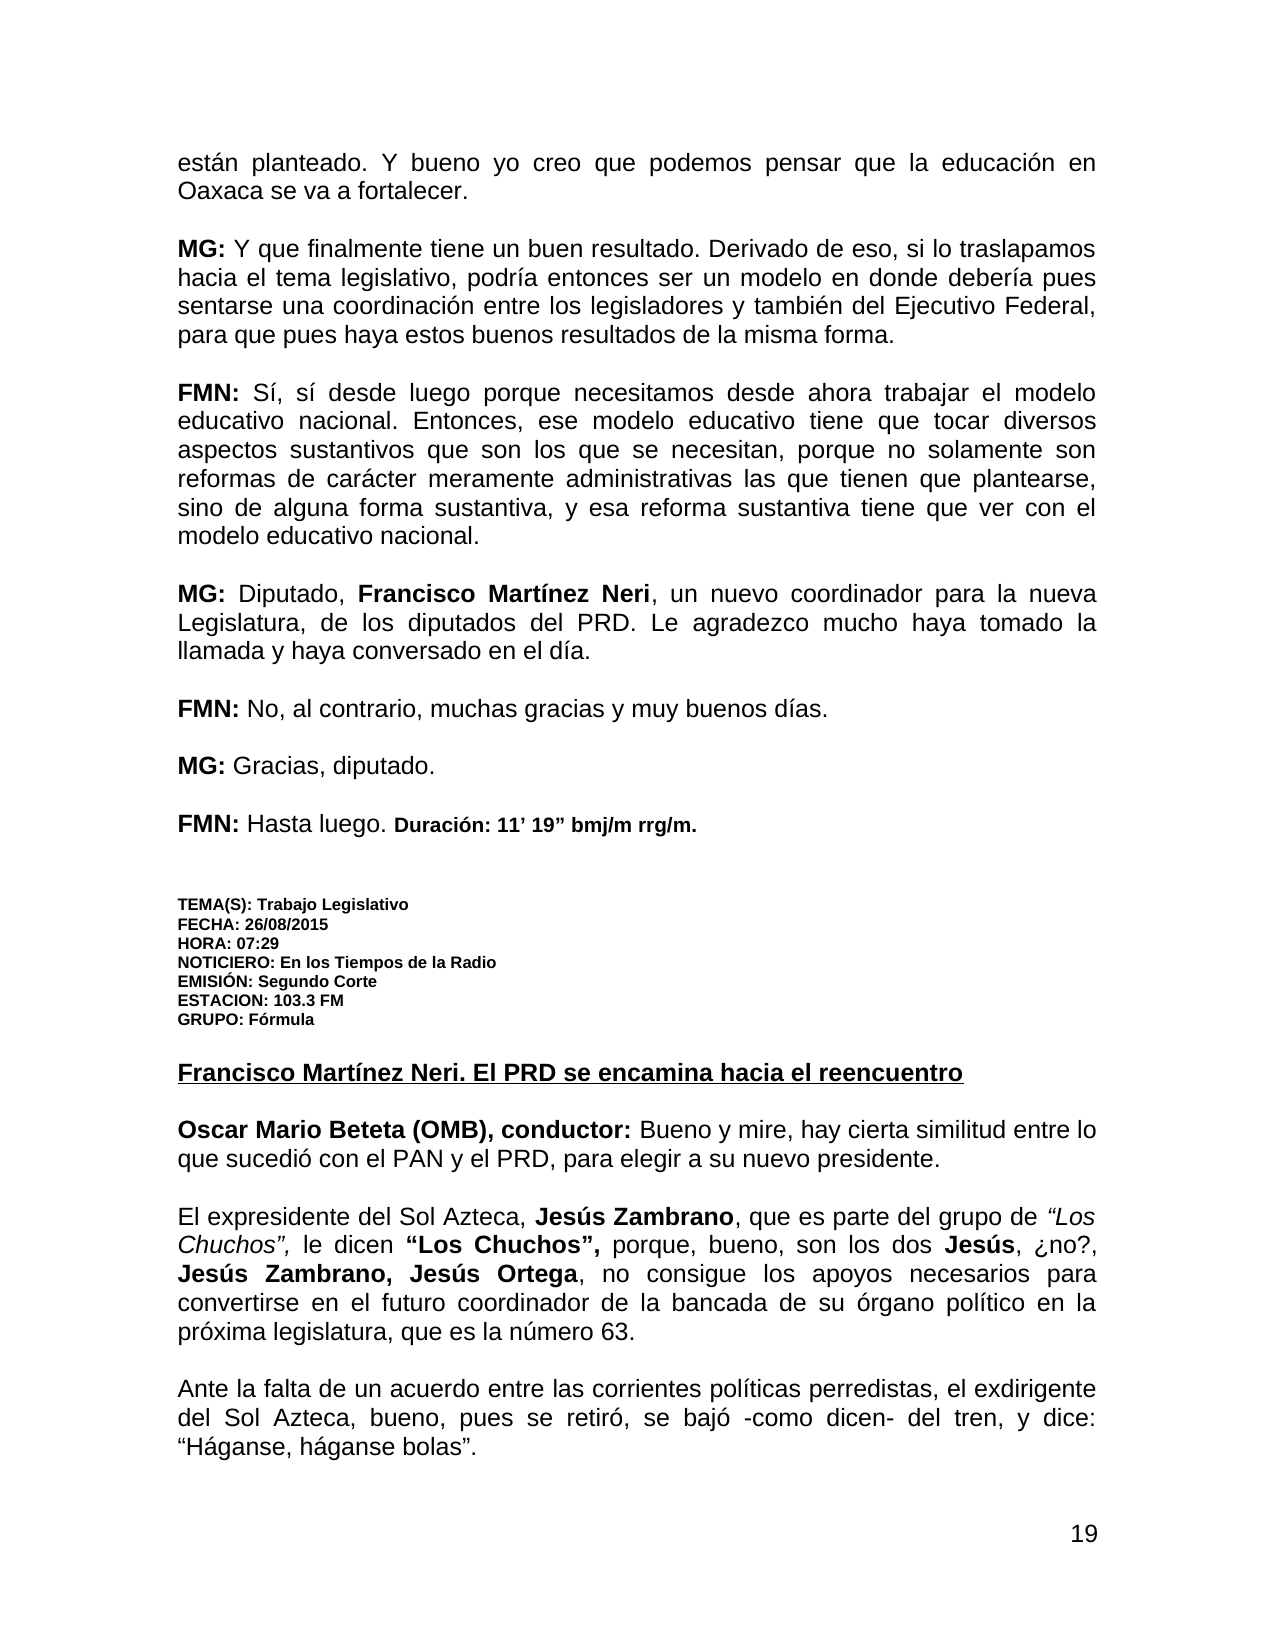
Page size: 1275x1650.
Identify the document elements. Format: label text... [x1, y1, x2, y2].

text El expresidente del Sol Azteca, Jesús Zambrano, que es parte del grupo de “Los Chuchos”, le dicen “Los Chuchos”, porque, bueno, son los dos Jesús, ¿no?, Jesús Zambrano, Jesús Ortega, no consigue los apoyos necesarios para convertirse en el futuro coordinador de la bancada de su órgano político en la próxima legislatura, que es la número 63. [177, 1202, 1098, 1346]
text NOTICIERO: En los Tiempos de la Radio [177, 953, 1098, 972]
text TEMA(S): Trabajo Legislativo [177, 895, 1098, 914]
text MG: Gracias, diputado. [177, 751, 1098, 780]
text MG: Diputado, Francisco Martínez Neri, un nuevo coordinador para la nueva Legislatura, de los diputados del PRD. Le agradezco mucho haya tomado la llamada y haya conversado en el día. [177, 579, 1098, 665]
text EMISIÓN: Segundo Corte [177, 972, 1098, 991]
text FMN: Sí, sí desde luego porque necesitamos desde ahora trabajar el modelo educativo nacional. Entonces, ese modelo educativo tiene que tocar diversos aspectos sustantivos que son los que se necesitan, porque no solamente son reformas de carácter meramente administrativas las que tienen que plantearse, sino de alguna forma sustantiva, y esa reforma sustantiva tiene que ver con el modelo educativo nacional. [177, 378, 1098, 550]
text FMN: Hasta luego. Duración: 11’ 19” bmj/m rrg/m. [177, 809, 1098, 838]
text MG: Y que finalmente tiene un buen resultado. Derivado de eso, si lo traslapamos hacia el tema legislativo, podría entonces ser un modelo en donde debería pues sentarse una coordinación entre los legisladores y también del Ejecutivo Federal, para que pues haya estos buenos resultados de la misma forma. [177, 234, 1098, 349]
text GRUPO: Fórmula [177, 1010, 1098, 1029]
text FECHA: 26/08/2015 [177, 914, 1098, 933]
text Oscar Mario Beteta (OMB), conductor: Bueno y mire, hay cierta similitud entre lo que sucedió con el PAN y el PRD, para elegir a su nuevo presidente. [177, 1116, 1098, 1173]
text HORA: 07:29 [177, 933, 1098, 953]
text FMN: No, al contrario, muchas gracias y muy buenos días. [177, 694, 1098, 723]
text Ante la falta de un acuerdo entre las corrientes políticas perredistas, el exdirigente del Sol Azteca, bueno, pues se retiró, se bajó -como dicen- del tren, y dice: “Háganse, háganse bolas”. [177, 1374, 1098, 1461]
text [177, 148, 1098, 205]
text ESTACION: 103.3 FM [177, 991, 1098, 1010]
text Francisco Martínez Neri. El PRD se encamina hacia el reencuentro [177, 1058, 1098, 1087]
